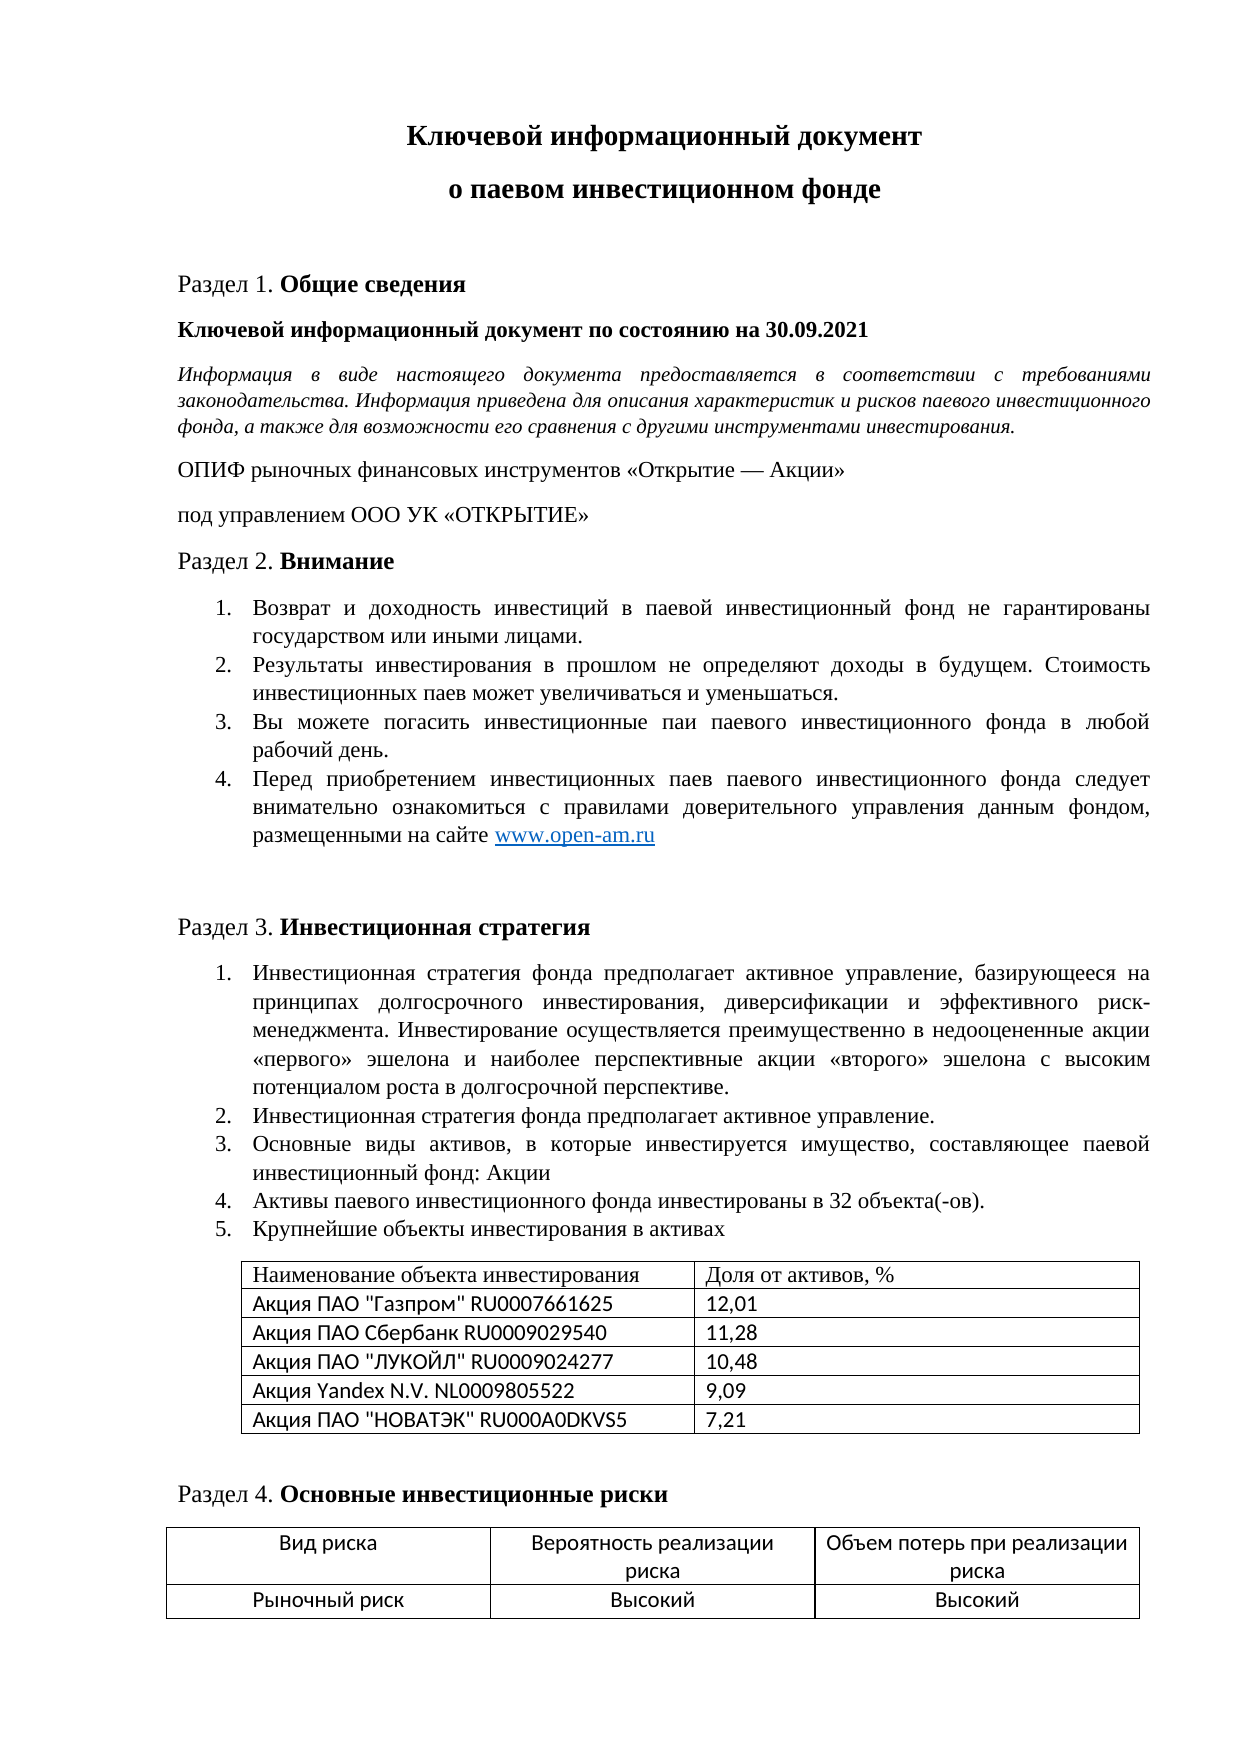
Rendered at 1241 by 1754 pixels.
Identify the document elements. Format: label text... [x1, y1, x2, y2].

text Ключевой информационный документ [177, 118, 1152, 152]
text ОПИФ рыночных финансовых инструментов «Открытие — Акции» [177, 456, 1152, 482]
table_header Наименование объекта инвестирования [242, 1262, 694, 1288]
table_cell Акция ПАО "Газпром" RU0007661625 [242, 1289, 694, 1317]
table_cell Акция Yandex N.V. NL0009805522 [242, 1376, 694, 1404]
text Раздел 4. Основные инвестиционные риски [177, 1479, 1152, 1508]
list Результаты инвестирования в прошлом не определяют доходы в будущем. Стоимость инвестиционных паев может увеличиваться и уменьшаться. [215, 651, 1152, 706]
list Крупнейшие объекты инвестирования в активах [215, 1215, 1152, 1242]
table_cell Акция ПАО "НОВАТЭК" RU000A0DKVS5 [242, 1405, 694, 1433]
list Инвестиционная стратегия фонда предполагает активное управление, базирующееся на принципах долгосрочного инвестирования, диверсификации и эффективного риск-менеджмента. Инвестирование осуществляется преимущественно в недооцененные акции «первого» эшелона и наиболее перспективные акции «второго» эшелона с высоким потенциалом роста в долгосрочной перспективе. [215, 959, 1152, 1099]
table_header Доля от активов, % [695, 1262, 1139, 1288]
table_header Вероятность реализации риска [491, 1528, 814, 1584]
list Возврат и доходность инвестиций в паевой инвестиционный фонд не гарантированы государством или иными лицами. [215, 594, 1152, 649]
table_cell 11,28 [695, 1318, 1139, 1346]
text Раздел 1. Общие сведения [177, 269, 1152, 298]
list Инвестиционная стратегия фонда предполагает активное управление. [215, 1102, 1152, 1128]
table_cell 12,01 [695, 1289, 1139, 1317]
table_cell Рыночный риск [167, 1585, 490, 1618]
text под управлением ООО УК «ОТКРЫТИЕ» [177, 501, 1152, 528]
text Раздел 3. Инвестиционная стратегия [177, 912, 1152, 941]
text Раздел 2. Внимание [177, 546, 1152, 575]
text Ключевой информационный документ по состоянию на 30.09.2021 [177, 317, 1152, 343]
table_cell Высокий [491, 1585, 814, 1618]
table_header Вид риска [167, 1528, 490, 1584]
table_cell Акция ПАО Сбербанк RU0009029540 [242, 1318, 694, 1346]
list Активы паевого инвестиционного фонда инвестированы в 32 объекта(-ов). [215, 1187, 1152, 1213]
text Информация в виде настоящего документа предоставляется в соответствии с требованиями законодательства. Информация приведена для описания характеристик и рисков паевого инвестиционного фонда, а также для возможности его сравнения с другими инструментами инвестирования. [177, 362, 1152, 438]
table_cell 7,21 [695, 1405, 1139, 1433]
table_cell 9,09 [695, 1376, 1139, 1404]
table_cell Акция ПАО "ЛУКОЙЛ" RU0009024277 [242, 1347, 694, 1375]
table_cell 10,48 [695, 1347, 1139, 1375]
text о паевом инвестиционном фонде [177, 171, 1152, 204]
list Основные виды активов, в которые инвестируется имущество, составляющее паевой инвестиционный фонд: Акции [215, 1130, 1152, 1185]
list Перед приобретением инвестиционных паев паевого инвестиционного фонда следует внимательно ознакомиться с правилами доверительного управления данным фондом, размещенными на сайте www.open-am.ru [215, 765, 1152, 848]
table_header Объем потерь при реализации риска [816, 1528, 1139, 1584]
table_cell Высокий [816, 1585, 1139, 1618]
list Вы можете погасить инвестиционные паи паевого инвестиционного фонда в любой рабочий день. [215, 708, 1152, 763]
